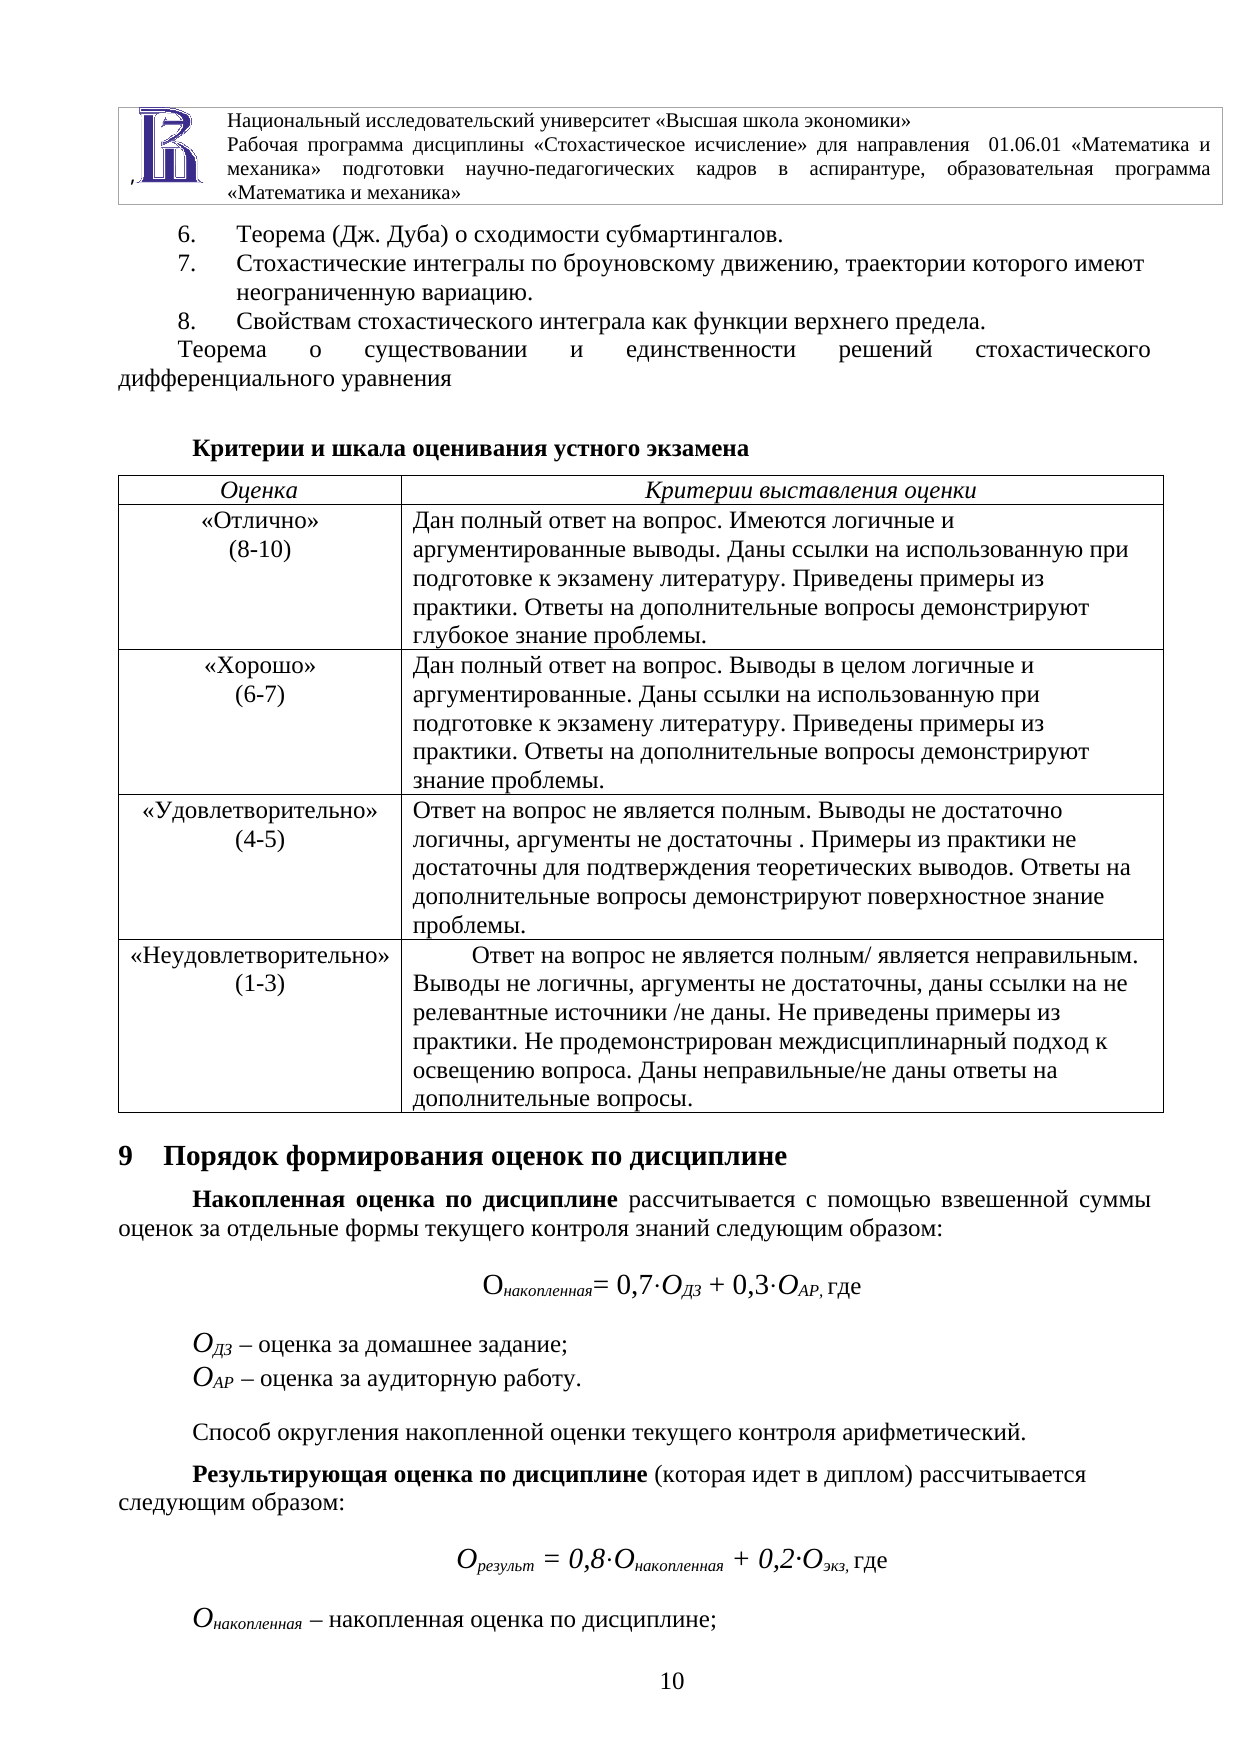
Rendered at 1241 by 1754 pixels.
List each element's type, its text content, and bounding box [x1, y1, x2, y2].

table_cell Дан полный ответ на вопрос. Выводы в целом логичные и аргументированные. Даны ссылки на использованную при подготовке к экзамену литературу. Приведены примеры из практики. Ответы на дополнительные вопросы демонстрируют знание проблемы. [402, 650, 1163, 794]
list Порядок формирования оценок по дисциплине [118, 1138, 1152, 1172]
table_cell «Удовлетворительно» (4-5) [119, 795, 401, 939]
table_header Оценка [119, 476, 401, 504]
text ОАР – оценка за аудиторную работу. [118, 1359, 1152, 1392]
table_cell Ответ на вопрос не является полным. Выводы не достаточно логичны, аргументы не достаточны . Примеры из практики не достаточны для подтверждения теоретических выводов. Ответы на дополнительные вопросы демонстрируют поверхностное знание проблемы. [402, 795, 1163, 939]
table_cell Ответ на вопрос не является полным/ является неправильным. Выводы не логичны, аргументы не достаточны, даны ссылки на не релевантные источники /не даны. Не приведены примеры из практики. Не продемонстрирован междисциплинарный подход к освещению вопроса. Даны неправильные/не даны ответы на дополнительные вопросы. [402, 940, 1163, 1112]
text Орезульт = 0,8·Онакопленная + 0,2·Оэкз, где [118, 1541, 1152, 1575]
list Теорема (Дж. Дуба) о сходимости субмартингалов. [177, 219, 1152, 248]
table_cell «Хорошо» (6-7) [119, 650, 401, 794]
table_header Критерии выставления оценки [402, 476, 1163, 504]
text Критерии и шкала оценивания устного экзамена [118, 433, 1152, 462]
list Свойствам стохастического интеграла как функции верхнего предела. [177, 306, 1152, 334]
list Стохастические интегралы по броуновскому движению, траектории которого имеют неограниченную вариацию. [177, 248, 1152, 306]
table_cell «Отлично» (8-10) [119, 505, 401, 649]
text Онакопленная – накопленная оценка по дисциплине; [118, 1600, 1152, 1633]
table_cell «Неудовлетворительно» (1-3) [119, 940, 401, 1112]
text Накопленная оценка по дисциплине рассчитывается с помощью взвешенной суммы оценок за отдельные формы текущего контроля знаний следующим образом: [118, 1184, 1152, 1242]
text ОДЗ – оценка за домашнее задание; [118, 1325, 1152, 1359]
text Результирующая оценка по дисциплине (которая идет в диплом) рассчитывается следующим образом: [118, 1459, 1152, 1516]
text Теорема о существовании и единственности решений стохастического дифференциального уравнения [118, 334, 1152, 392]
text Способ округления накопленной оценки текущего контроля арифметический. [118, 1417, 1152, 1446]
table_cell Дан полный ответ на вопрос. Имеются логичные и аргументированные выводы. Даны ссылки на использованную при подготовке к экзамену литературу. Приведены примеры из практики. Ответы на дополнительные вопросы демонстрируют глубокое знание проблемы. [402, 505, 1163, 649]
text Онакопленная= 0,7·ОДЗ + 0,3·ОАР, где [118, 1267, 1152, 1300]
picture [135, 107, 204, 183]
